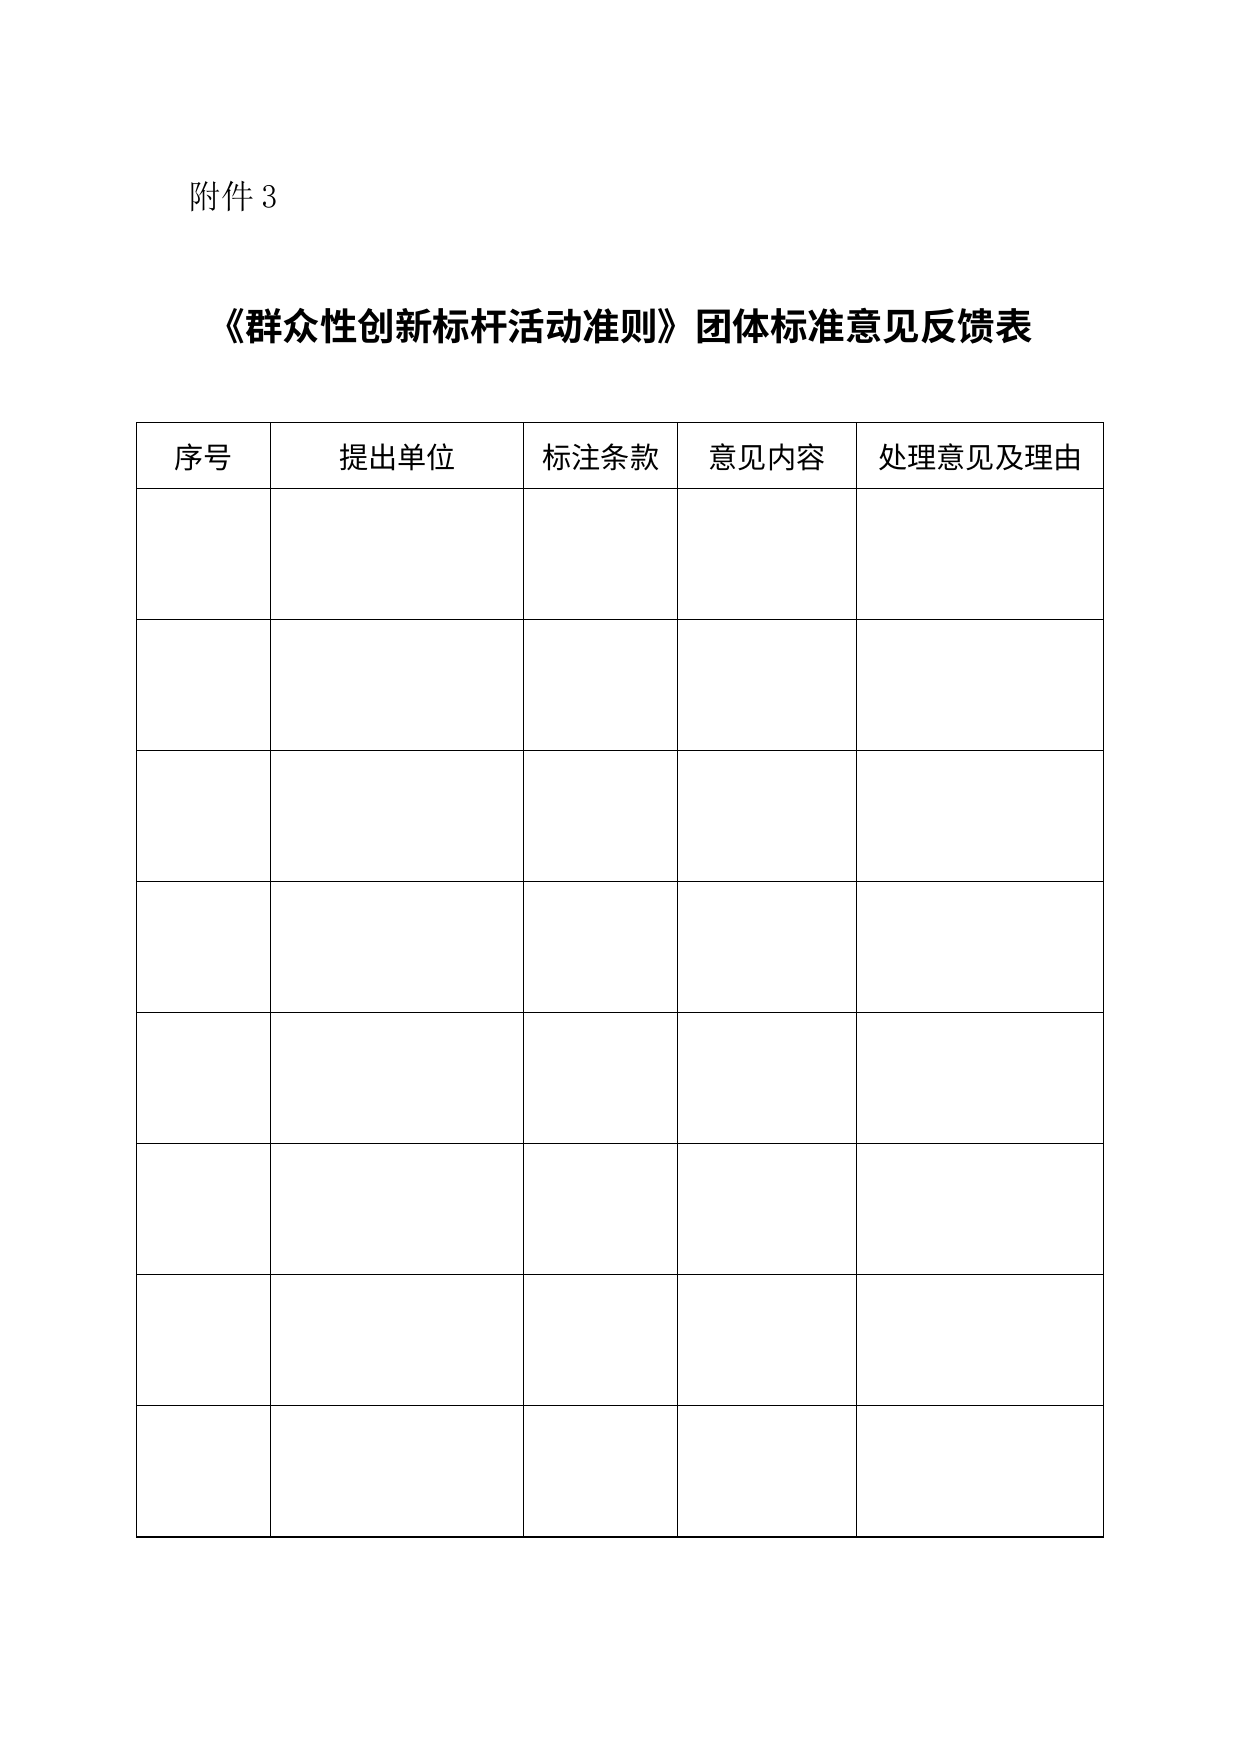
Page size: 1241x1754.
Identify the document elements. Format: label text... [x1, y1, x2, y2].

table_cell [857, 1406, 1103, 1536]
table_header 序号 [137, 423, 270, 488]
table_cell [678, 1144, 856, 1274]
table_cell [678, 1275, 856, 1405]
table_cell [857, 1275, 1103, 1405]
table_cell [678, 1013, 856, 1143]
table_cell [524, 489, 677, 619]
text 《群众性创新标杆活动准则》团体标准意见反馈表 [187, 292, 1053, 357]
table_cell [271, 620, 523, 750]
table_cell [857, 489, 1103, 619]
table_cell [271, 1406, 523, 1536]
table_cell [678, 882, 856, 1012]
table_header 意见内容 [678, 423, 856, 488]
table_cell [857, 751, 1103, 881]
table_cell [137, 620, 270, 750]
table_cell [137, 751, 270, 881]
table_cell [271, 1144, 523, 1274]
table_cell [524, 1275, 677, 1405]
table_cell [524, 1406, 677, 1536]
table_cell [857, 882, 1103, 1012]
table_cell [271, 882, 523, 1012]
table_cell [678, 489, 856, 619]
table_cell [271, 1013, 523, 1143]
table_cell [271, 1275, 523, 1405]
table_cell [524, 620, 677, 750]
table_cell [857, 1144, 1103, 1274]
table_cell [271, 489, 523, 619]
table_cell [137, 1144, 270, 1274]
table_cell [524, 751, 677, 881]
table_header 标注条款 [524, 423, 677, 488]
table_header 提出单位 [271, 423, 523, 488]
table_cell [524, 1144, 677, 1274]
table_cell [524, 882, 677, 1012]
table_cell [137, 1406, 270, 1536]
table_cell [678, 1406, 856, 1536]
table_cell [137, 489, 270, 619]
table_cell [678, 751, 856, 881]
table_cell [857, 620, 1103, 750]
table_cell [271, 751, 523, 881]
table_cell [137, 1275, 270, 1405]
table_cell [137, 1013, 270, 1143]
table_cell [857, 1013, 1103, 1143]
table_cell [524, 1013, 677, 1143]
table_header 处理意见及理由 [857, 423, 1103, 488]
list 附件3 [187, 162, 1053, 227]
table_cell [137, 882, 270, 1012]
table_cell [678, 620, 856, 750]
